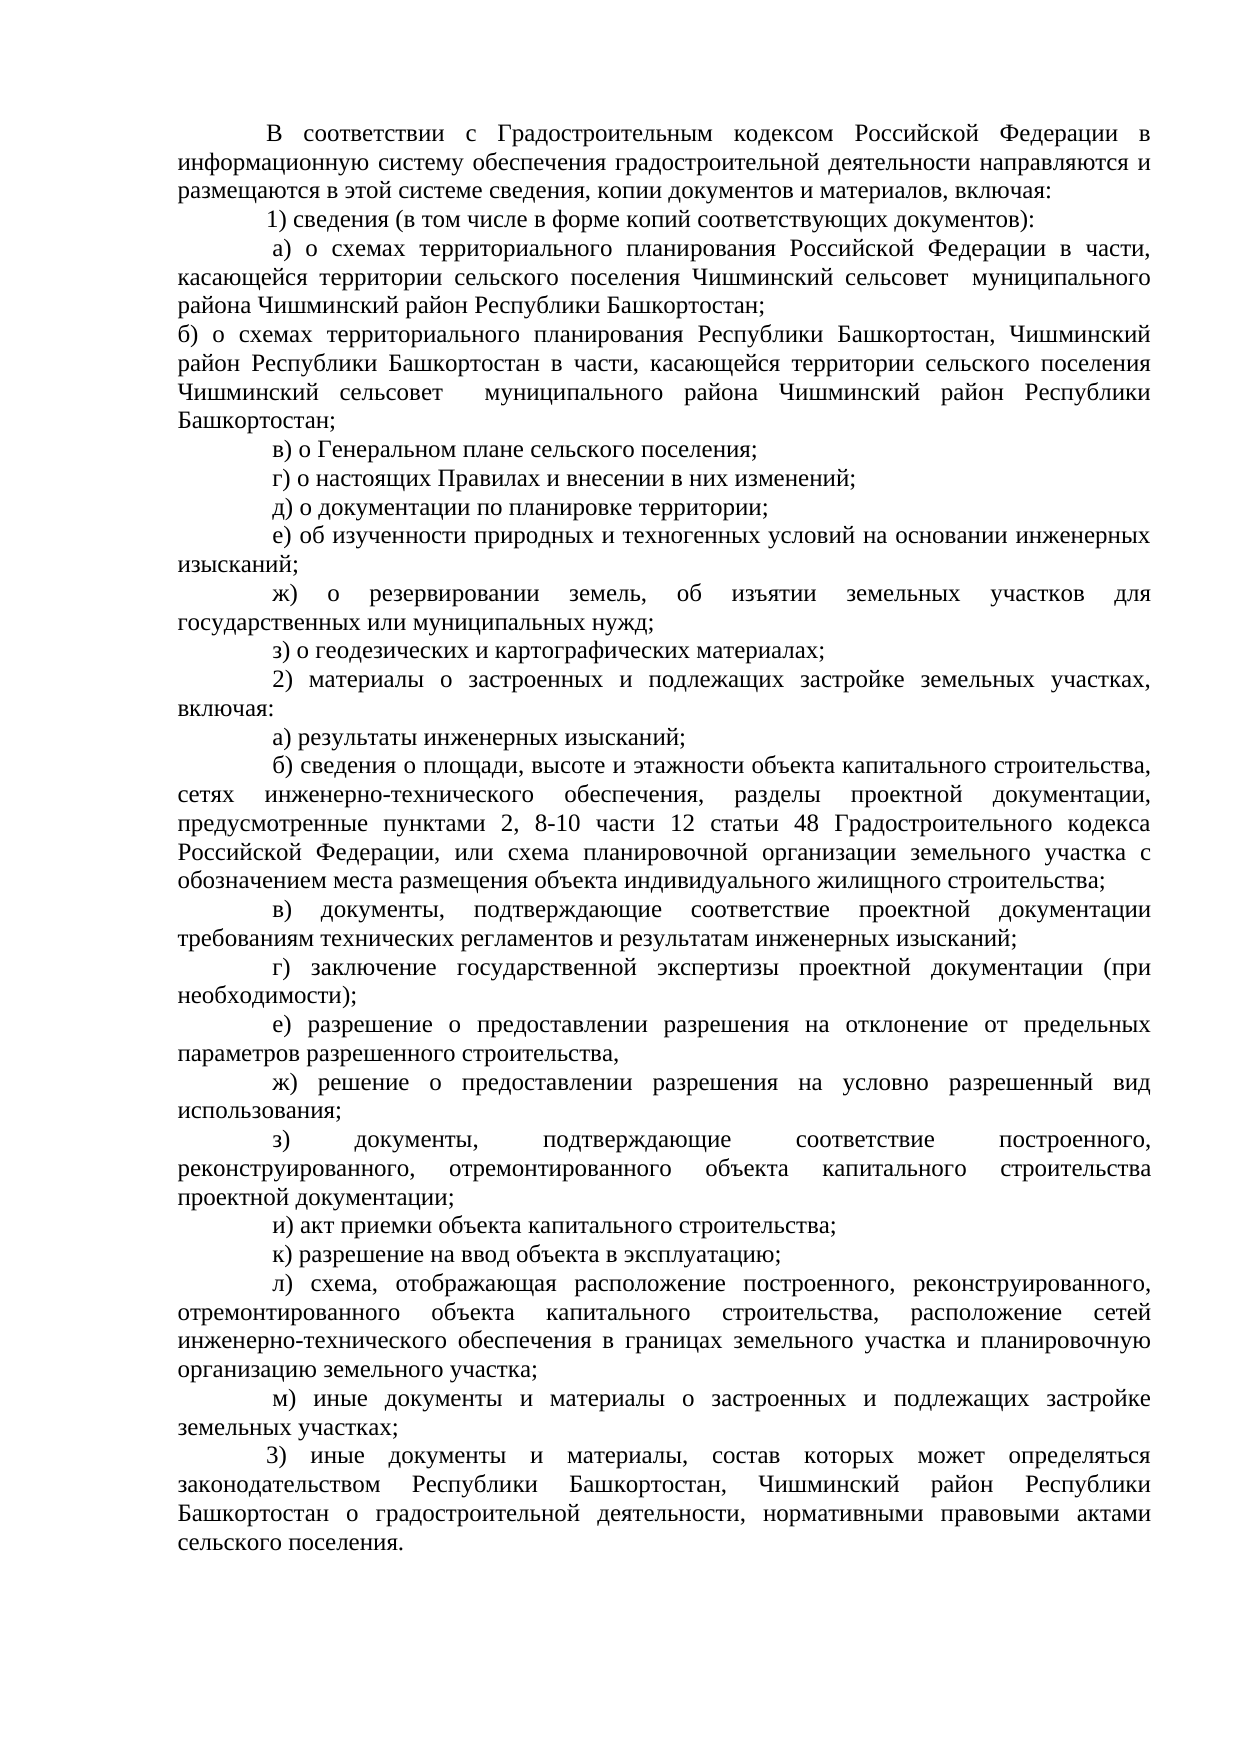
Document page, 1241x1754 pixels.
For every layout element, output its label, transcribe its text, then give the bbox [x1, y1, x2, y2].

text л) схема, отображающая расположение построенного, реконструированного, отремонтированного объекта капитального строительства, расположение сетей инженерно-технического обеспечения в границах земельного участка и планировочную организацию земельного участка; [177, 1268, 1152, 1383]
text г) заключение государственной экспертизы проектной документации (при необходимости); [177, 952, 1152, 1009]
text а) результаты инженерных изысканий; [177, 722, 1152, 751]
text ж) о резервировании земель, об изъятии земельных участков для государственных или муниципальных нужд; [177, 578, 1152, 636]
text в) документы, подтверждающие соответствие проектной документации требованиям технических регламентов и результатам инженерных изысканий; [177, 894, 1152, 952]
text ж) решение о предоставлении разрешения на условно разрешенный вид использования; [177, 1067, 1152, 1124]
text е) об изученности природных и техногенных условий на основании инженерных изысканий; [177, 521, 1152, 578]
text б) сведения о площади, высоте и этажности объекта капитального строительства, сетях инженерно-технического обеспечения, разделы проектной документации, предусмотренные пунктами 2, 8-10 части 12 статьи 48 Градостроительного кодекса Российской Федерации, или схема планировочной организации земельного участка с обозначением места размещения объекта индивидуального жилищного строительства; [177, 751, 1152, 894]
text В соответствии с Градостроительным кодексом Российской Федерации в информационную систему обеспечения градостроительной деятельности направляются и размещаются в этой системе сведения, копии документов и материалов, включая: [177, 118, 1152, 204]
text и) акт приемки объекта капитального строительства; [177, 1211, 1152, 1239]
text б) о схемах территориального планирования Республики Башкортостан, Чишминский район Республики Башкортостан в части, касающейся территории сельского поселения Чишминский сельсовет муниципального района Чишминский район Республики Башкортостан; [177, 319, 1152, 434]
text д) о документации по планировке территории; [177, 492, 1152, 521]
text к) разрешение на ввод объекта в эксплуатацию; [177, 1239, 1152, 1268]
text 1) сведения (в том числе в форме копий соответствующих документов): [177, 204, 1152, 233]
text е) разрешение о предоставлении разрешения на отклонение от предельных параметров разрешенного строительства, [177, 1009, 1152, 1067]
text 3) иные документы и материалы, состав которых может определяться законодательством Республики Башкортостан, Чишминский район Республики Башкортостан о градостроительной деятельности, нормативными правовыми актами сельского поселения. [177, 1441, 1152, 1556]
text г) о настоящих Правилах и внесении в них изменений; [177, 463, 1152, 492]
text 2) материалы о застроенных и подлежащих застройке земельных участках, включая: [177, 664, 1152, 722]
text м) иные документы и материалы о застроенных и подлежащих застройке земельных участках; [177, 1383, 1152, 1441]
text а) о схемах территориального планирования Российской Федерации в части, касающейся территории сельского поселения Чишминский сельсовет муниципального района Чишминский район Республики Башкортостан; [177, 233, 1152, 319]
text в) о Генеральном плане сельского поселения; [177, 434, 1152, 463]
text з) документы, подтверждающие соответствие построенного, реконструированного, отремонтированного объекта капитального строительства проектной документации; [177, 1124, 1152, 1211]
text з) о геодезических и картографических материалах; [177, 636, 1152, 664]
